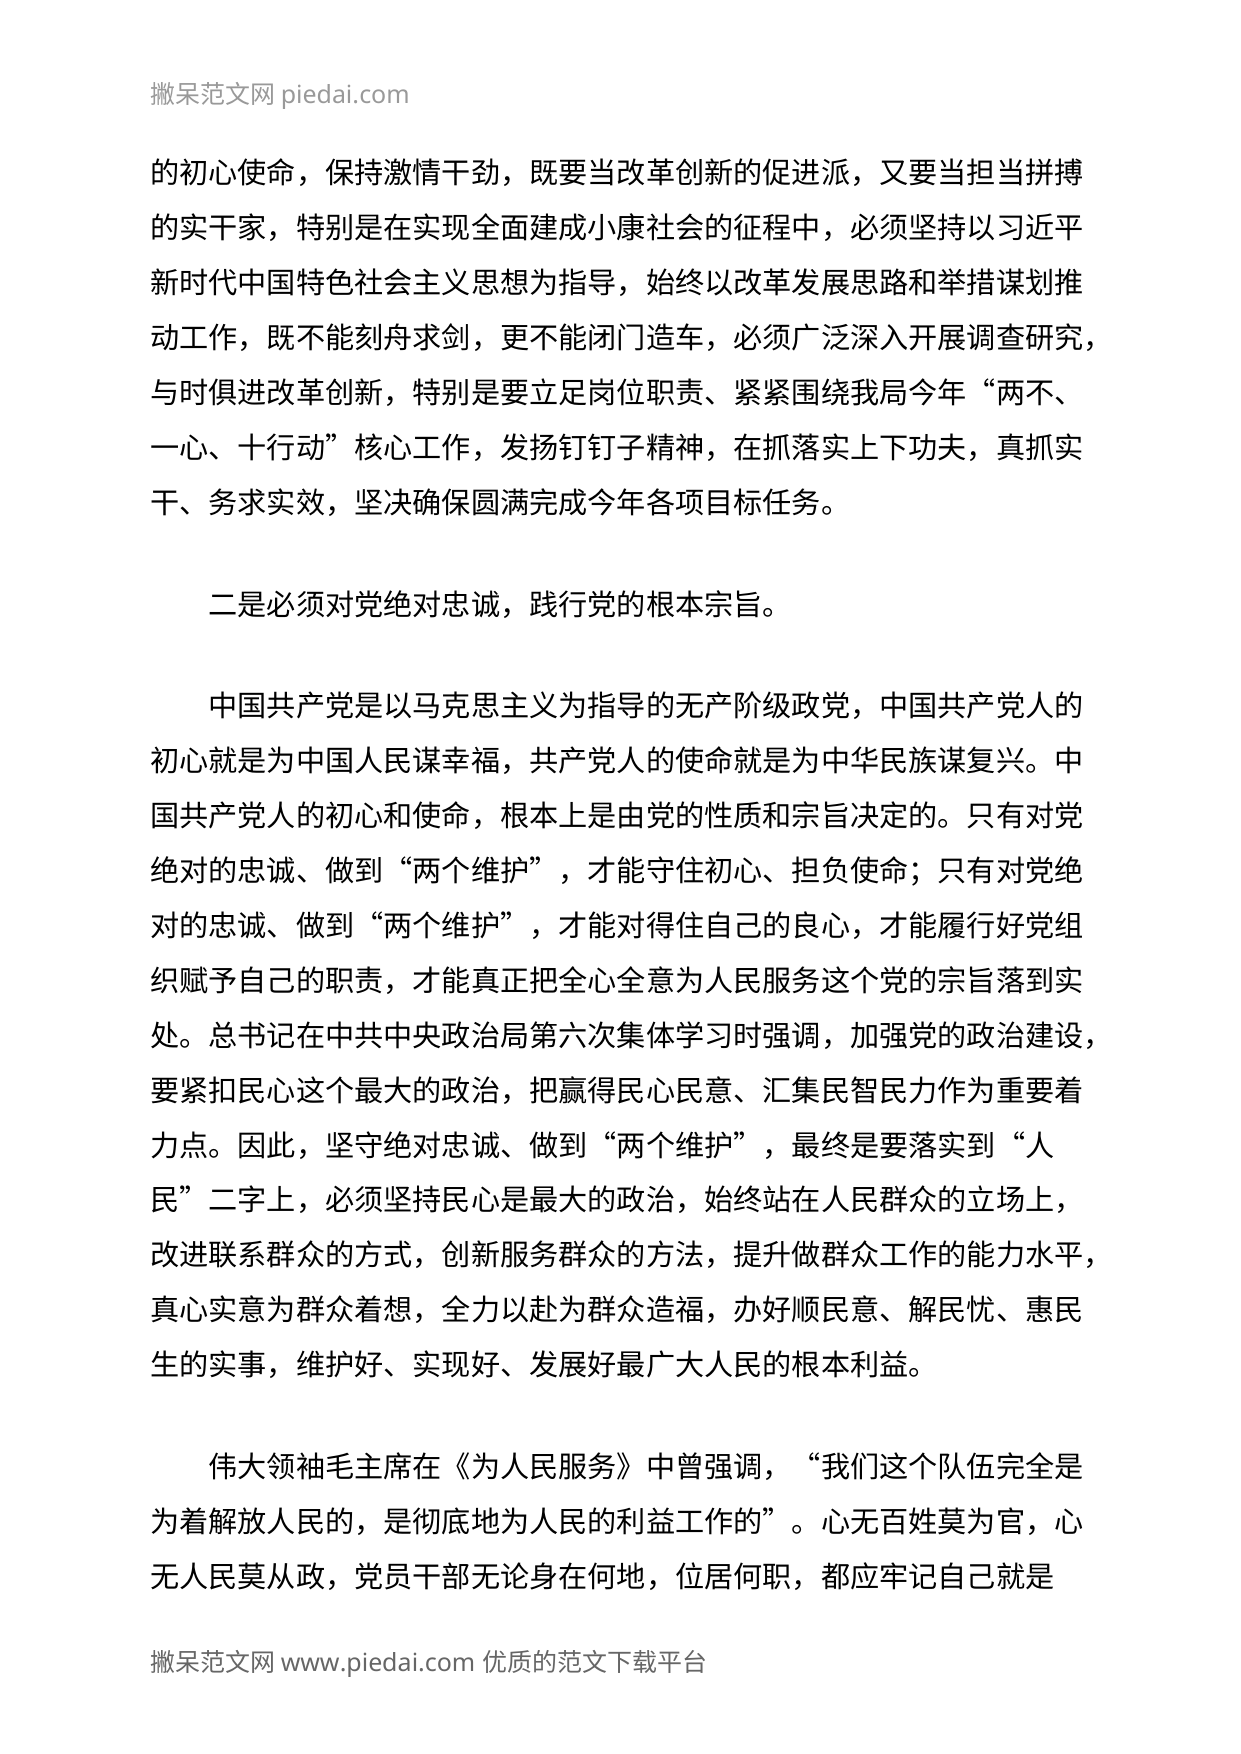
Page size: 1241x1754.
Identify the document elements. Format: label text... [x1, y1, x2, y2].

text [150, 1443, 1090, 1596]
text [150, 150, 1090, 522]
text 中国共产党是以马克思主义为指导的无产阶级政党，中国共产党人的初心就是为中国人民谋幸福，共产党人的使命就是为中华民族谋复兴。中国共产党人的初心和使命，根本上是由党的性质和宗旨决定的。只有对党绝对的忠诚、做到“两个维护”，才能守住初心、担负使命；只有对党绝对的忠诚、做到“两个维护”，才能对得住自己的良心，才能履行好党组织赋予自己的职责，才能真正把全心全意为人民服务这个党的宗旨落到实处。总书记在中共中央政治局第六次集体学习时强调，加强党的政治建设，要紧扣民心这个最大的政治，把赢得民心民意、汇集民智民力作为重要着力点。因此，坚守绝对忠诚、做到“两个维护”，最终是要落实到“人民”二字上，必须坚持民心是最大的政治，始终站在人民群众的立场上，改进联系群众的方式，创新服务群众的方法，提升做群众工作的能力水平，真心实意为群众着想，全力以赴为群众造福，办好顺民意、解民忧、惠民生的实事，维护好、实现好、发展好最广大人民的根本利益。 [150, 683, 1090, 1384]
text 二是必须对党绝对忠诚，践行党的根本宗旨。 [150, 581, 1090, 623]
